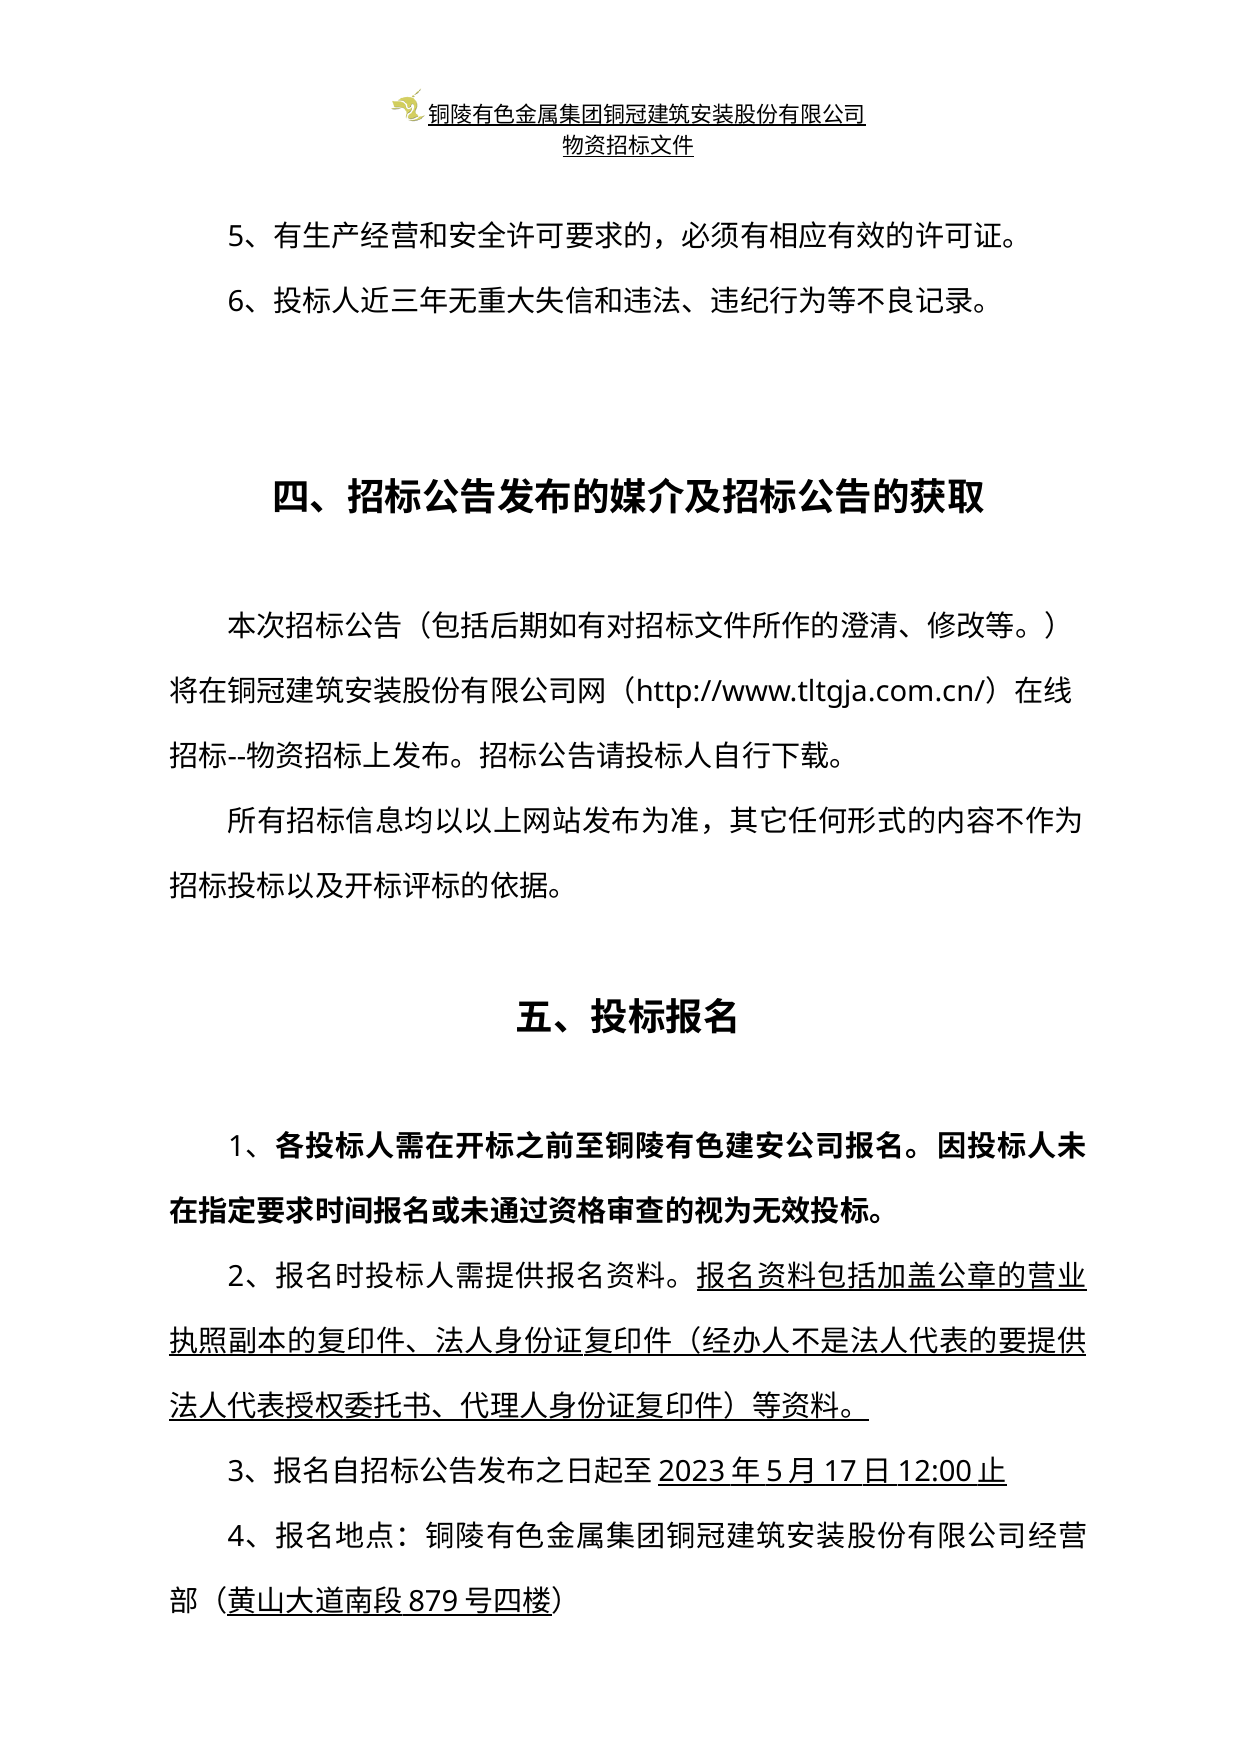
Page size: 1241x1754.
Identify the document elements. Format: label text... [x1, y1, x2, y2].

text 5、有生产经营和安全许可要求的，必须有相应有效的许可证。 [169, 201, 1087, 266]
text 3、报名自招标公告发布之日起至2023年5月17日12:00止 [169, 1436, 1087, 1501]
picture [390, 88, 428, 123]
text 2、报名时投标人需提供报名资料。报名资料包括加盖公章的营业执照副本的复印件、法人身份证复印件（经办人不是法人代表的要提供法人代表授权委托书、代理人身份证复印件）等资料。 [169, 1241, 1087, 1436]
text 6、投标人近三年无重大失信和违法、违纪行为等不良记录。 [169, 266, 1087, 331]
text 四、招标公告发布的媒介及招标公告的获取 [169, 461, 1087, 526]
text 本次招标公告（包括后期如有对招标文件所作的澄清、修改等。）将在铜冠建筑安装股份有限公司网（http://www.tltgja.com.cn/）在线招标--物资招标上发布。招标公告请投标人自行下载。 [169, 591, 1087, 786]
text 1、各投标人需在开标之前至铜陵有色建安公司报名。因投标人未在指定要求时间报名或未通过资格审查的视为无效投标。 [169, 1111, 1087, 1241]
text 所有招标信息均以以上网站发布为准，其它任何形式的内容不作为招标投标以及开标评标的依据。 [169, 786, 1087, 916]
text 4、报名地点：铜陵有色金属集团铜冠建筑安装股份有限公司经营部（黄山大道南段879号四楼） [169, 1501, 1087, 1631]
text 五、投标报名 [169, 981, 1087, 1046]
